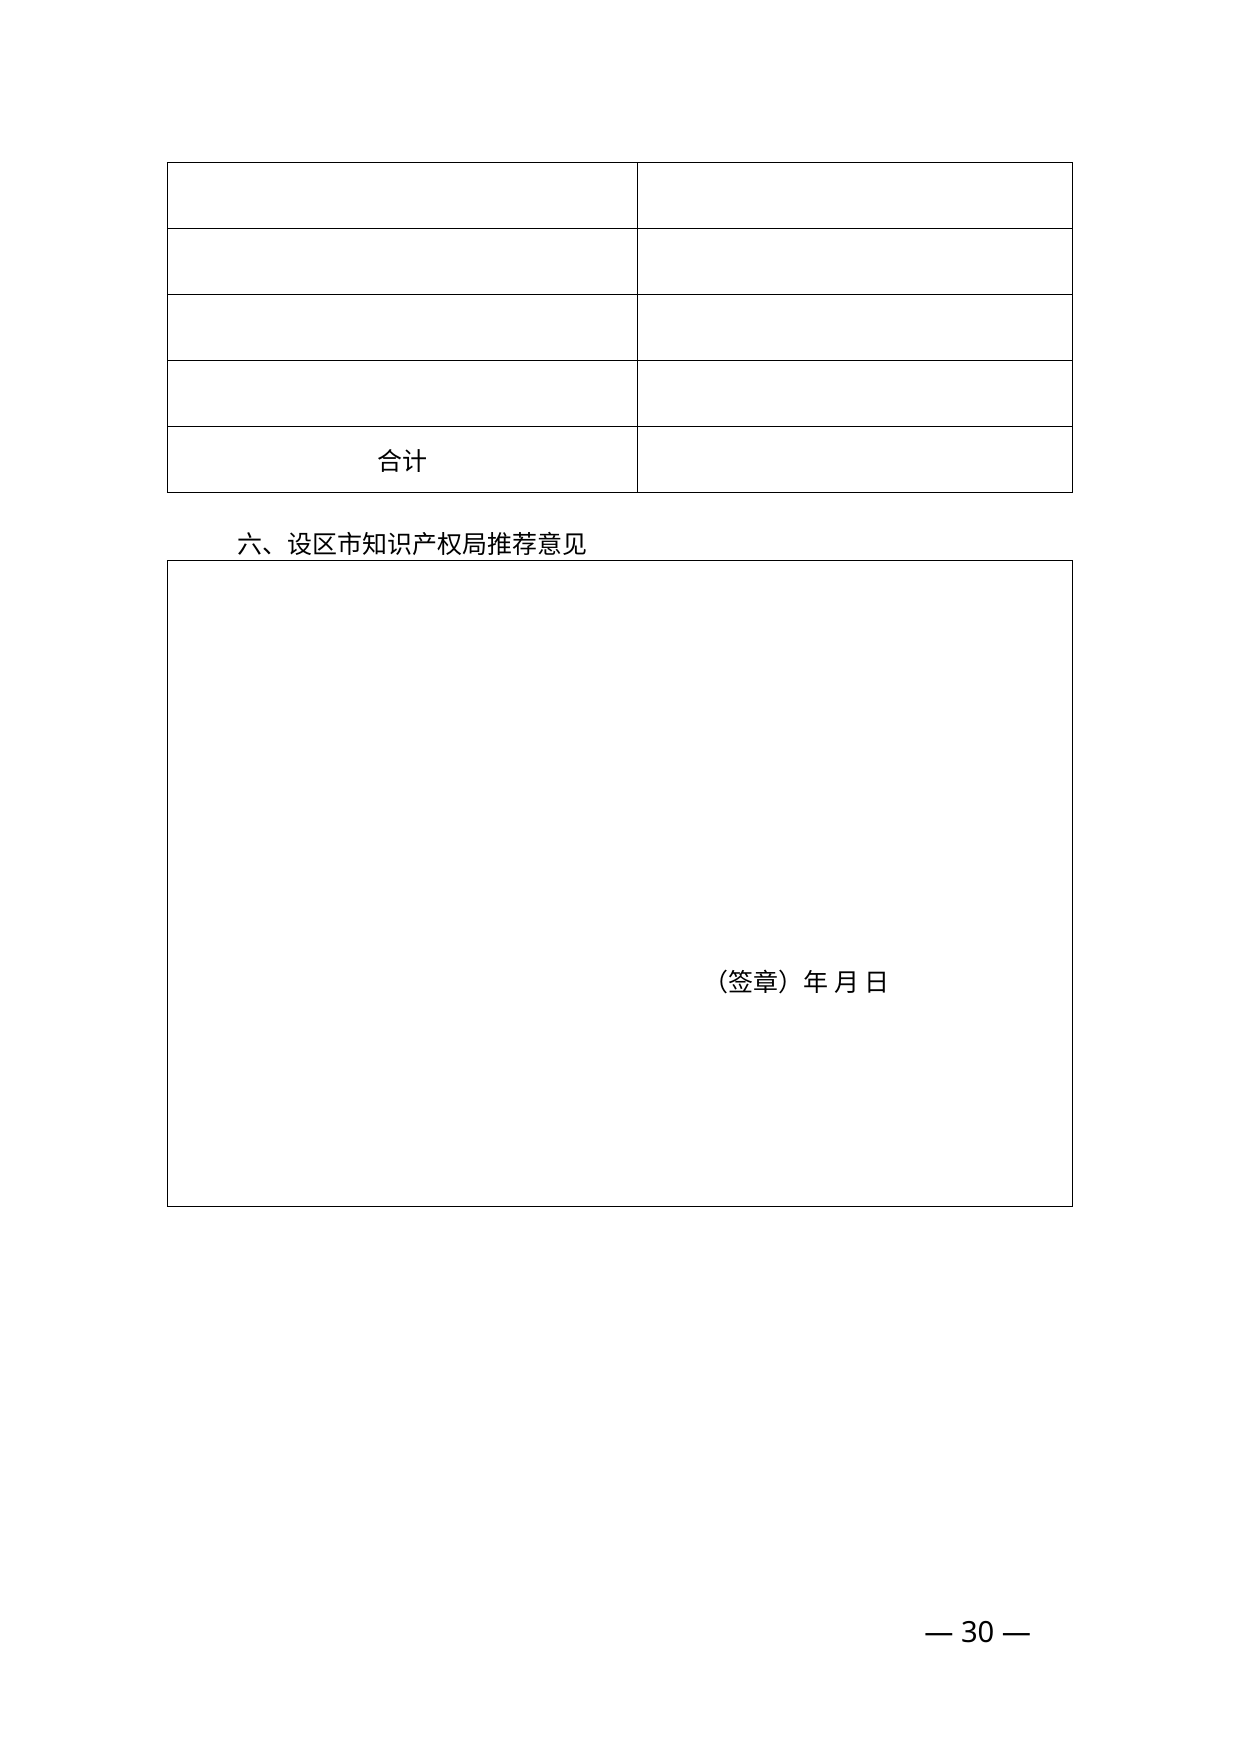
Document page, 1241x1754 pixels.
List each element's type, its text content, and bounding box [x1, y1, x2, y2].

table_cell [168, 229, 637, 294]
table_header （签章）年 月 日 [168, 561, 1072, 1206]
table_cell [638, 427, 1072, 492]
table_cell [638, 295, 1072, 360]
table_cell [638, 229, 1072, 294]
text 六、设区市知识产权局推荐意见 [187, 527, 1053, 560]
table_cell [168, 295, 637, 360]
table_cell [168, 163, 637, 228]
table_cell [168, 361, 637, 426]
table_cell [638, 163, 1072, 228]
table_cell [638, 361, 1072, 426]
table_cell 合计 [168, 427, 637, 492]
